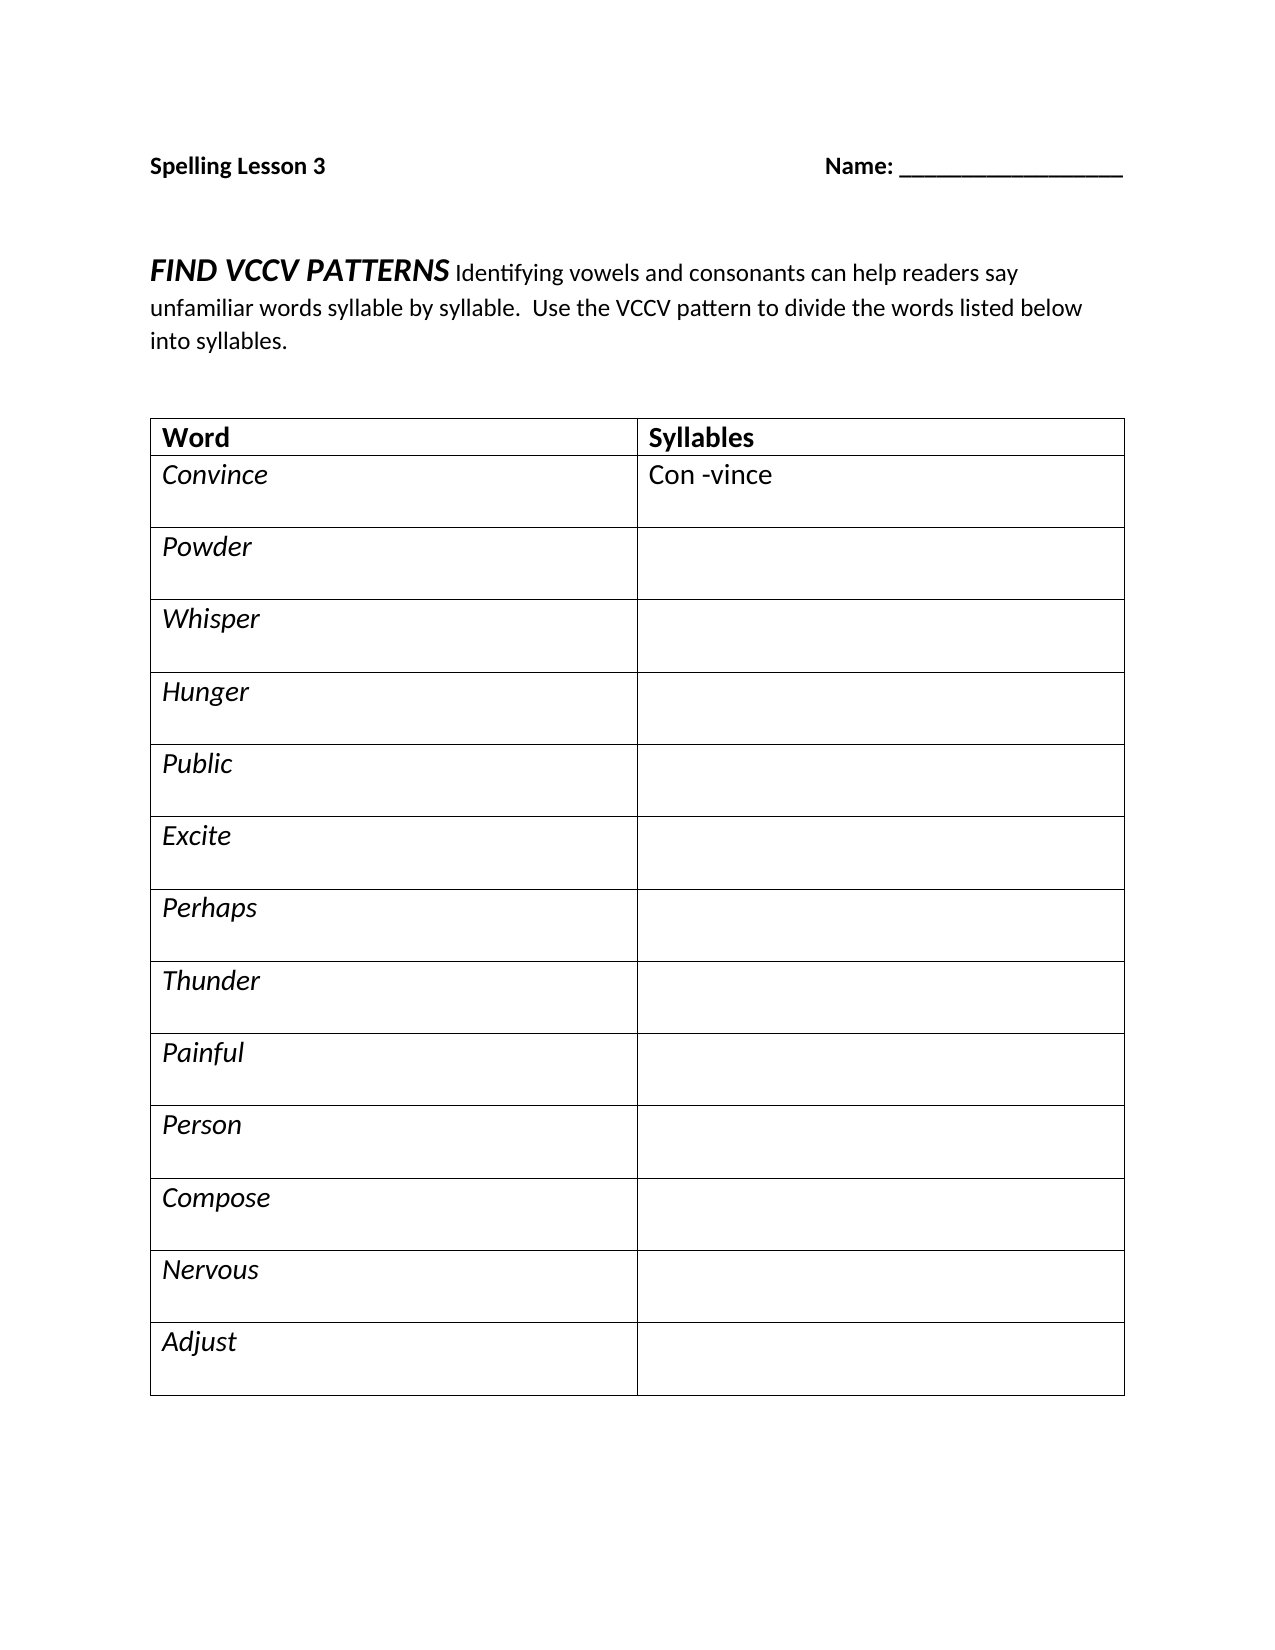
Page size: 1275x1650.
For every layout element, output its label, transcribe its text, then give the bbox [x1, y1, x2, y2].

table_cell Con -vince [638, 456, 1124, 527]
table_cell [638, 1106, 1124, 1178]
table_cell [638, 1323, 1124, 1394]
text Spelling Lesson 3 Name: __________________ [150, 150, 1125, 181]
table_cell Painful [151, 1034, 637, 1105]
table_cell [638, 673, 1124, 744]
table_cell Thunder [151, 962, 637, 1033]
table_cell [638, 890, 1124, 961]
text FIND VCCV PATTERNS Identifying vowels and consonants can help readers say unfamiliar words syllable by syllable. Use the VCCV pattern to divide the words listed below into syllables. [150, 249, 1125, 355]
table_header Word [151, 419, 637, 455]
table_cell [638, 1179, 1124, 1250]
table_cell Person [151, 1106, 637, 1178]
table_cell [638, 600, 1124, 672]
table_cell Convince [151, 456, 637, 527]
table_header Syllables [638, 419, 1124, 455]
table_cell Hunger [151, 673, 637, 744]
table_cell Compose [151, 1179, 637, 1250]
table_cell Nervous [151, 1251, 637, 1322]
table_cell Perhaps [151, 890, 637, 961]
table_cell [638, 1034, 1124, 1105]
table_cell Public [151, 745, 637, 816]
table_cell [638, 962, 1124, 1033]
table_cell Adjust [151, 1323, 637, 1394]
table_cell Excite [151, 817, 637, 888]
table_cell [638, 817, 1124, 888]
table_cell [638, 528, 1124, 599]
table_cell Powder [151, 528, 637, 599]
table_cell [638, 1251, 1124, 1322]
table_cell [638, 745, 1124, 816]
table_cell Whisper [151, 600, 637, 672]
